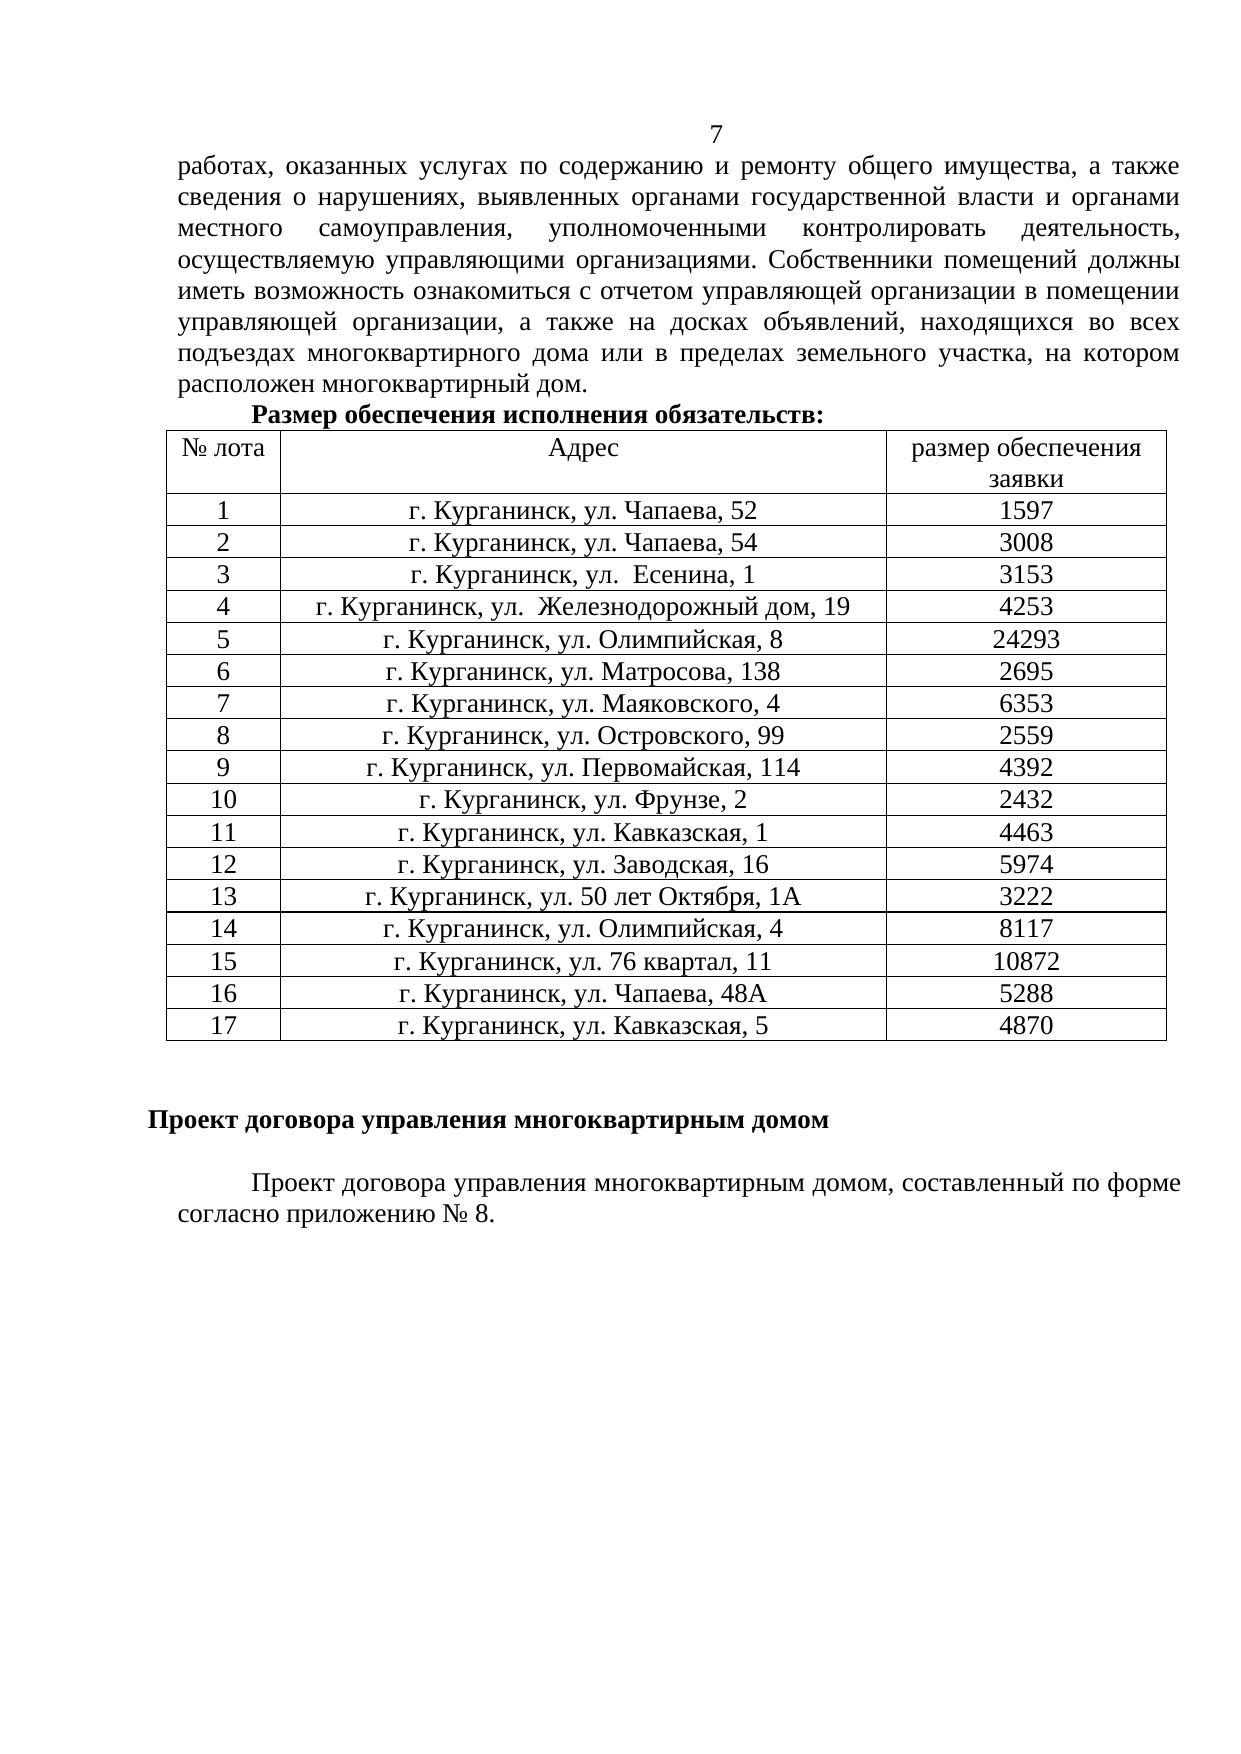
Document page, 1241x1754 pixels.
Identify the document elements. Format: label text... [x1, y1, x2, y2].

table_cell 1 [167, 494, 280, 525]
text 7 [177, 118, 1181, 149]
text Размер обеспечения исполнения обязательств: [177, 398, 1181, 429]
table_cell г. Курганинск, ул. Олимпийская, 8 [281, 623, 886, 654]
table_cell г. Курганинск, ул. Кавказская, 1 [281, 816, 886, 847]
table_cell г. Курганинск, ул. Чапаева, 54 [281, 526, 886, 557]
table_cell 2432 [887, 784, 1166, 815]
table_cell г. Курганинск, ул. Железнодорожный дом, 19 [281, 591, 886, 622]
table_cell 7 [167, 687, 280, 718]
table_header № лота [167, 431, 280, 493]
table_cell 6 [167, 655, 280, 686]
table_cell 1597 [887, 494, 1166, 525]
table_cell г. Курганинск, ул. Чапаева, 48А [281, 977, 886, 1008]
table_header Адрес [281, 431, 886, 493]
table_cell 5288 [887, 977, 1166, 1008]
text работах, оказанных услугах по содержанию и ремонту общего имущества, а также сведения о нарушениях, выявленных органами государственной власти и органами местного самоуправления, уполномоченными контролировать деятельность, осуществляемую управляющими организациями. Собственники помещений должны иметь возможность ознакомиться с отчетом управляющей организации в помещении управляющей организации, а также на досках объявлений, находящихся во всех подъездах многоквартирного дома или в пределах земельного участка, на котором расположен многоквартирный дом. [177, 149, 1181, 398]
text Проект договора управления многоквартирным домом, составленный по форме согласно приложению № 8. [177, 1166, 1181, 1228]
table_cell 8117 [887, 913, 1166, 943]
table_cell 2695 [887, 655, 1166, 686]
table_cell г. Курганинск, ул. 76 квартал, 11 [281, 945, 886, 976]
table_cell 12 [167, 848, 280, 879]
table_cell 16 [167, 977, 280, 1008]
table_cell 2559 [887, 719, 1166, 750]
table_cell 4392 [887, 751, 1166, 783]
table_cell г. Курганинск, ул. Матросова, 138 [281, 655, 886, 686]
table_cell 17 [167, 1009, 280, 1040]
table_cell г. Курганинск, ул. Олимпийская, 4 [281, 913, 886, 943]
table_cell 11 [167, 816, 280, 847]
table_cell 4870 [887, 1009, 1166, 1040]
table_cell 15 [167, 945, 280, 976]
table_cell г. Курганинск, ул. Кавказская, 5 [281, 1009, 886, 1040]
table_cell г. Курганинск, ул. Маяковского, 4 [281, 687, 886, 718]
table_cell 5974 [887, 848, 1166, 879]
table_cell 3222 [887, 880, 1166, 911]
text Проект договора управления многоквартирным домом [148, 1103, 1181, 1134]
table_cell г. Курганинск, ул. Островского, 99 [281, 719, 886, 750]
table_cell 8 [167, 719, 280, 750]
table_cell г. Курганинск, ул. Есенина, 1 [281, 558, 886, 589]
table_cell 3 [167, 558, 280, 589]
table_header размер обеспечения заявки [887, 431, 1166, 493]
table_cell 10 [167, 784, 280, 815]
table_cell 2 [167, 526, 280, 557]
table_cell г. Курганинск, ул. Заводская, 16 [281, 848, 886, 879]
table_cell 4463 [887, 816, 1166, 847]
table_cell 14 [167, 913, 280, 943]
table_cell 24293 [887, 623, 1166, 654]
table_cell 6353 [887, 687, 1166, 718]
table_cell г. Курганинск, ул. Чапаева, 52 [281, 494, 886, 525]
table_cell г. Курганинск, ул. Первомайская, 114 [281, 751, 886, 783]
table_cell 3008 [887, 526, 1166, 557]
table_cell 13 [167, 880, 280, 911]
table_cell г. Курганинск, ул. 50 лет Октября, 1А [281, 880, 886, 911]
table_cell 3153 [887, 558, 1166, 589]
table_cell 10872 [887, 945, 1166, 976]
table_cell 4253 [887, 591, 1166, 622]
table_cell г. Курганинск, ул. Фрунзе, 2 [281, 784, 886, 815]
table_cell 5 [167, 623, 280, 654]
table_cell 4 [167, 591, 280, 622]
table_cell 9 [167, 751, 280, 783]
